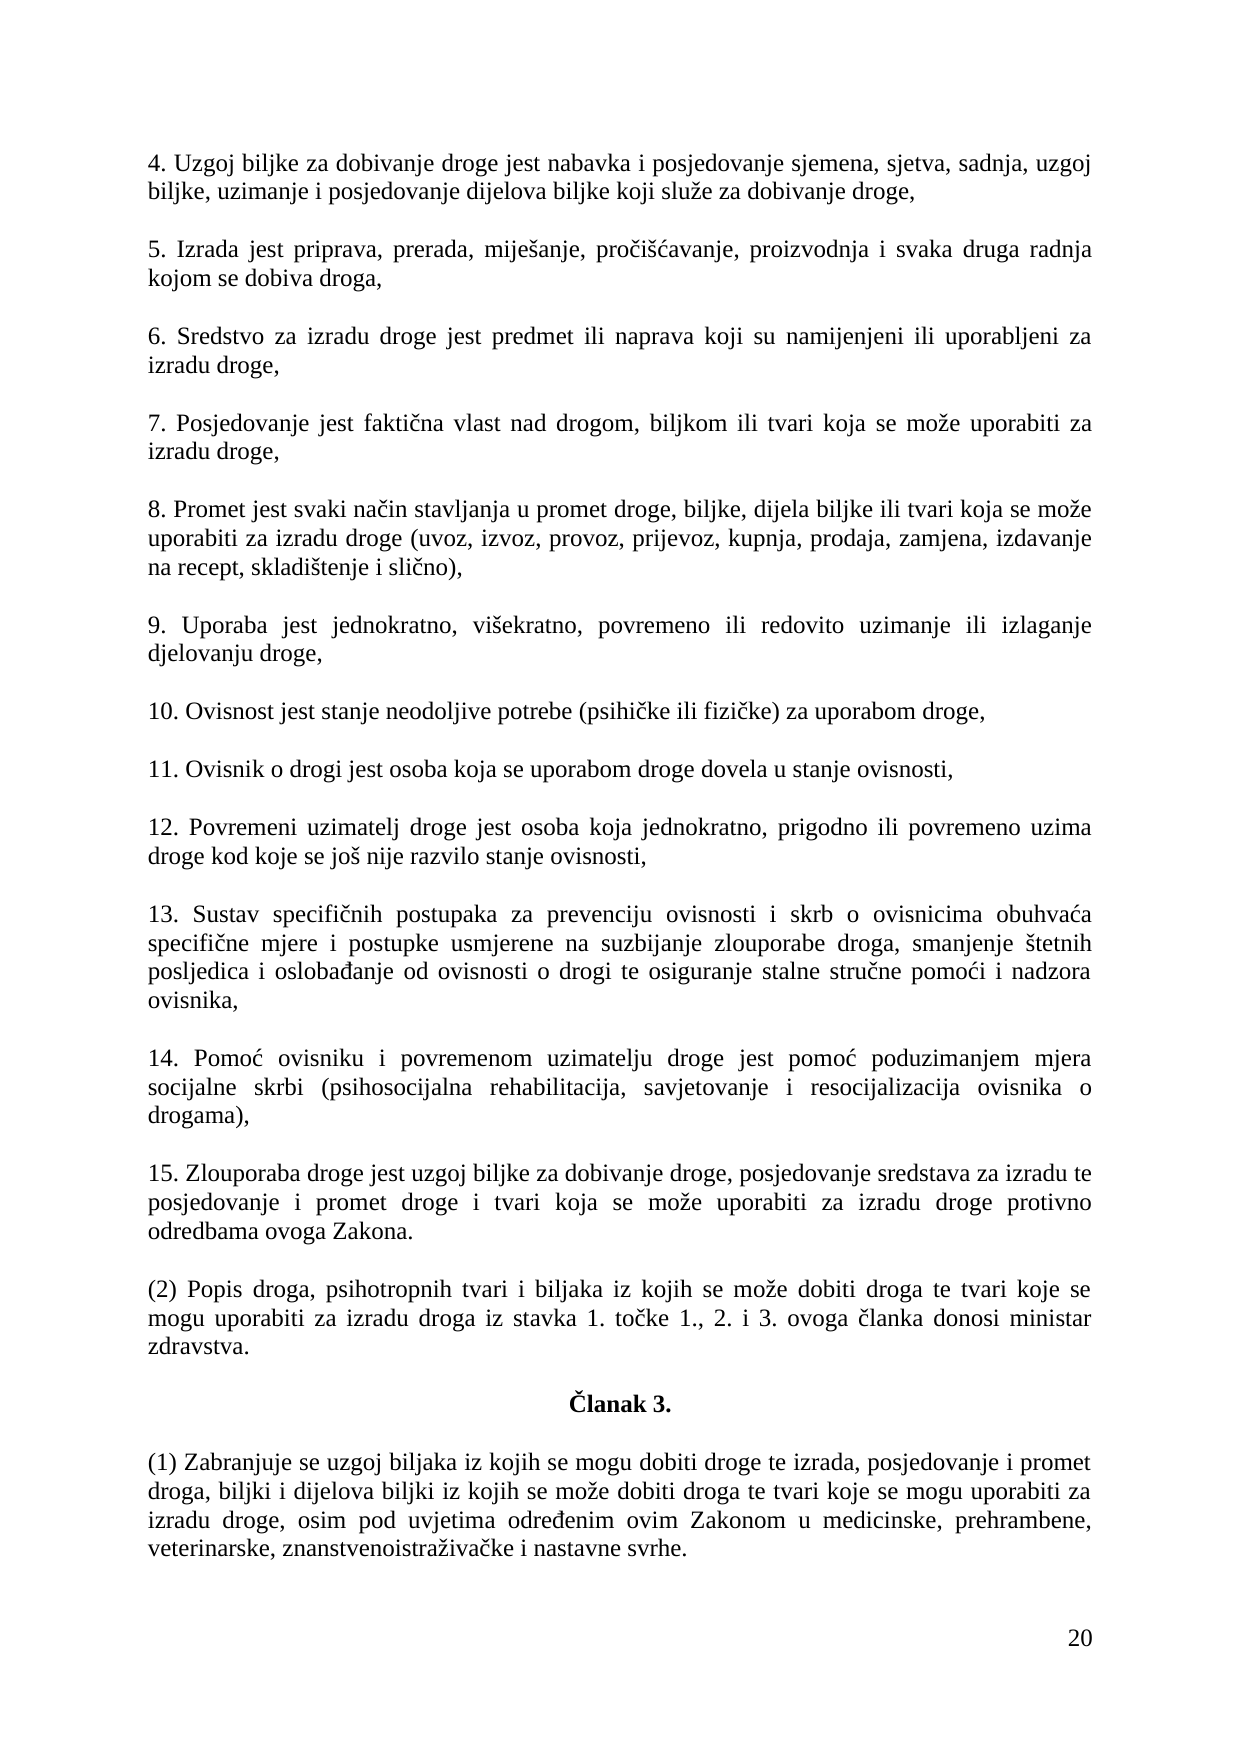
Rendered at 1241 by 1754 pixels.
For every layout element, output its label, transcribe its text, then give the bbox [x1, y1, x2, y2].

text (2) Popis droga, psihotropnih tvari i biljaka iz kojih se može dobiti droga te tvari koje se mogu uporabiti za izradu droga iz stavka 1. točke 1., 2. i 3. ovoga članka donosi ministar zdravstva. [148, 1274, 1093, 1360]
text 11. Ovisnik o drogi jest osoba koja se uporabom droge dovela u stanje ovisnosti, [148, 754, 1093, 783]
text 12. Povremeni uzimatelj droge jest osoba koja jednokratno, prigodno ili povremeno uzima droge kod koje se još nije razvilo stanje ovisnosti, [148, 812, 1093, 870]
text 10. Ovisnost jest stanje neodoljive potrebe (psihičke ili fizičke) za uporabom droge, [148, 696, 1093, 725]
text 5. Izrada jest priprava, prerada, miješanje, pročišćavanje, proizvodnja i svaka druga radnja kojom se dobiva droga, [148, 234, 1093, 292]
text 14. Pomoć ovisniku i povremenom uzimatelju droge jest pomoć poduzimanjem mjera socijalne skrbi (psihosocijalna rehabilitacija, savjetovanje i resocijalizacija ovisnika o drogama), [148, 1043, 1093, 1129]
text 9. Uporaba jest jednokratno, višekratno, povremeno ili redovito uzimanje ili izlaganje djelovanju droge, [148, 610, 1093, 667]
text 6. Sredstvo za izradu droge jest predmet ili naprava koji su namijenjeni ili uporabljeni za izradu droge, [148, 321, 1093, 378]
text 13. Sustav specifičnih postupaka za prevenciju ovisnosti i skrb o ovisnicima obuhvaća specifične mjere i postupke usmjerene na suzbijanje zlouporabe droga, smanjenje štetnih posljedica i oslobađanje od ovisnosti o drogi te osiguranje stalne stručne pomoći i nadzora ovisnika, [148, 899, 1093, 1014]
text 4. Uzgoj biljke za dobivanje droge jest nabavka i posjedovanje sjemena, sjetva, sadnja, uzgoj biljke, uzimanje i posjedovanje dijelova biljke koji služe za dobivanje droge, [148, 148, 1093, 205]
text Članak 3. [148, 1389, 1093, 1418]
text 15. Zlouporaba droge jest uzgoj biljke za dobivanje droge, posjedovanje sredstava za izradu te posjedovanje i promet droge i tvari koja se može uporabiti za izradu droge protivno odredbama ovoga Zakona. [148, 1158, 1093, 1245]
text 7. Posjedovanje jest faktična vlast nad drogom, biljkom ili tvari koja se može uporabiti za izradu droge, [148, 408, 1093, 465]
text 8. Promet jest svaki način stavljanja u promet droge, biljke, dijela biljke ili tvari koja se može uporabiti za izradu droge (uvoz, izvoz, provoz, prijevoz, kupnja, prodaja, zamjena, izdavanje na recept, skladištenje i slično), [148, 494, 1093, 581]
text (1) Zabranjuje se uzgoj biljaka iz kojih se mogu dobiti droge te izrada, posjedovanje i promet droga, biljki i dijelova biljki iz kojih se može dobiti droga te tvari koje se mogu uporabiti za izradu droge, osim pod uvjetima određenim ovim Zakonom u medicinske, prehrambene, veterinarske, znanstvenoistraživačke i nastavne svrhe. [148, 1447, 1093, 1562]
